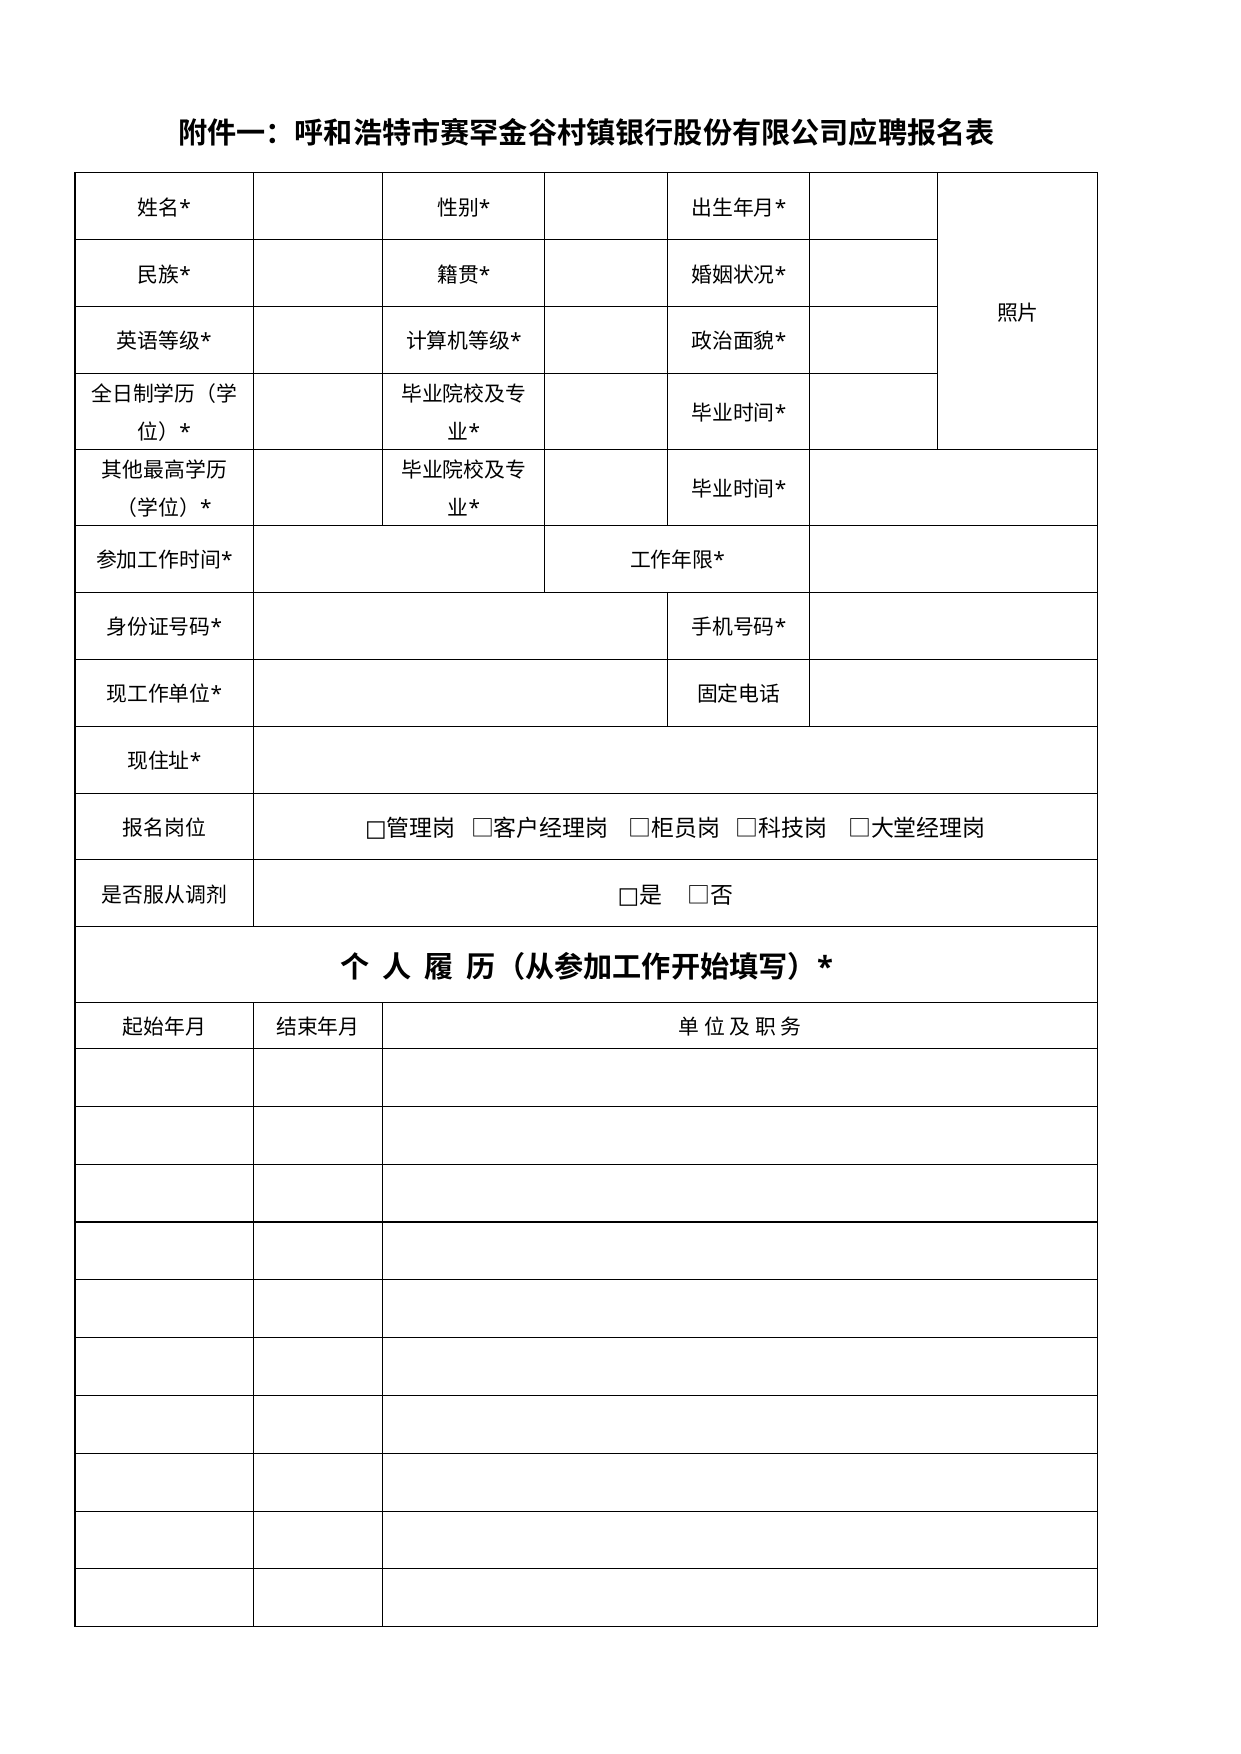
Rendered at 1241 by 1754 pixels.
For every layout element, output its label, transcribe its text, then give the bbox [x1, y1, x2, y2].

table_cell 全日制学历（学位）* [76, 374, 253, 449]
table_cell [810, 450, 1097, 525]
table_cell [76, 1107, 253, 1164]
table_cell 政治面貌* [668, 307, 809, 373]
table_cell [254, 593, 667, 659]
table_cell [254, 1049, 382, 1106]
table_cell 报名岗位 [76, 794, 253, 859]
table_cell [76, 1338, 253, 1395]
table_cell 籍贯* [383, 240, 544, 306]
table_cell [254, 1107, 382, 1164]
table_cell [254, 727, 1097, 792]
table_cell [254, 1223, 382, 1279]
table_cell [254, 374, 382, 449]
table_cell [254, 173, 382, 239]
table_cell 姓名* [76, 173, 253, 239]
table_cell 出生年月* [668, 173, 809, 239]
table_cell 结束年月 [254, 1003, 382, 1048]
table_cell 单 位 及 职 务 [383, 1003, 1097, 1048]
table_cell [254, 240, 382, 306]
table_cell □是 □否 [254, 860, 1097, 926]
table_cell [76, 1454, 253, 1511]
table_cell [545, 307, 667, 373]
table_cell 现住址* [76, 727, 253, 792]
table_cell 其他最高学历（学位）* [76, 450, 253, 525]
table_cell 参加工作时间* [76, 526, 253, 592]
table_cell [810, 526, 1097, 592]
table_cell [76, 1569, 253, 1626]
table_cell 起始年月 [76, 1003, 253, 1048]
table_cell 性别* [383, 173, 544, 239]
table_cell [254, 1165, 382, 1221]
table_cell [383, 1512, 1097, 1568]
table_cell [810, 593, 1097, 659]
table_cell 毕业院校及专业* [383, 450, 544, 525]
table_cell [810, 307, 937, 373]
table_cell [254, 450, 382, 525]
table_cell 毕业时间* [668, 374, 809, 449]
table_cell [76, 1049, 253, 1106]
table_cell [254, 526, 544, 592]
table_cell [383, 1049, 1097, 1106]
table_cell 毕业时间* [668, 450, 809, 525]
table_cell 现工作单位* [76, 660, 253, 726]
table_cell [254, 1396, 382, 1453]
table_cell [545, 240, 667, 306]
table_cell [254, 1569, 382, 1626]
table_cell [383, 1569, 1097, 1626]
table_cell [810, 374, 937, 449]
table_cell [254, 307, 382, 373]
table_cell 手机号码* [668, 593, 809, 659]
table_cell [545, 374, 667, 449]
table_cell [254, 1280, 382, 1337]
table_cell [76, 1165, 253, 1221]
table_cell 计算机等级* [383, 307, 544, 373]
table_cell 身份证号码* [76, 593, 253, 659]
table_cell [383, 1165, 1097, 1221]
table_cell [383, 1280, 1097, 1337]
table_cell 固定电话 [668, 660, 809, 726]
table_cell [76, 1512, 253, 1568]
table_cell 工作年限* [545, 526, 809, 592]
table_cell 是否服从调剂 [76, 860, 253, 926]
table_cell [76, 1396, 253, 1453]
table_cell [254, 1338, 382, 1395]
table_cell 婚姻状况* [668, 240, 809, 306]
table_cell [383, 1454, 1097, 1511]
table_cell [545, 450, 667, 525]
table_cell [810, 240, 937, 306]
table_cell [254, 1454, 382, 1511]
table_cell [383, 1223, 1097, 1279]
table_cell 英语等级* [76, 307, 253, 373]
table_cell [810, 660, 1097, 726]
table_cell [76, 1280, 253, 1337]
table_cell [383, 1107, 1097, 1164]
table_cell [254, 660, 667, 726]
table_cell [810, 173, 937, 239]
table_header 附件一：呼和浩特市赛罕金谷村镇银行股份有限公司应聘报名表 [75, 90, 1097, 172]
table_cell [383, 1338, 1097, 1395]
table_cell [76, 1223, 253, 1279]
table_cell 毕业院校及专业* [383, 374, 544, 449]
table_cell [383, 1396, 1097, 1453]
table_cell 个 人 履 历（从参加工作开始填写）* [76, 927, 1097, 1002]
table_cell 民族* [76, 240, 253, 306]
table_cell □管理岗 □客户经理岗 □柜员岗 □科技岗 □大堂经理岗 [254, 794, 1097, 859]
table_cell [254, 1512, 382, 1568]
table_cell 照片 [938, 173, 1097, 449]
table_cell [545, 173, 667, 239]
